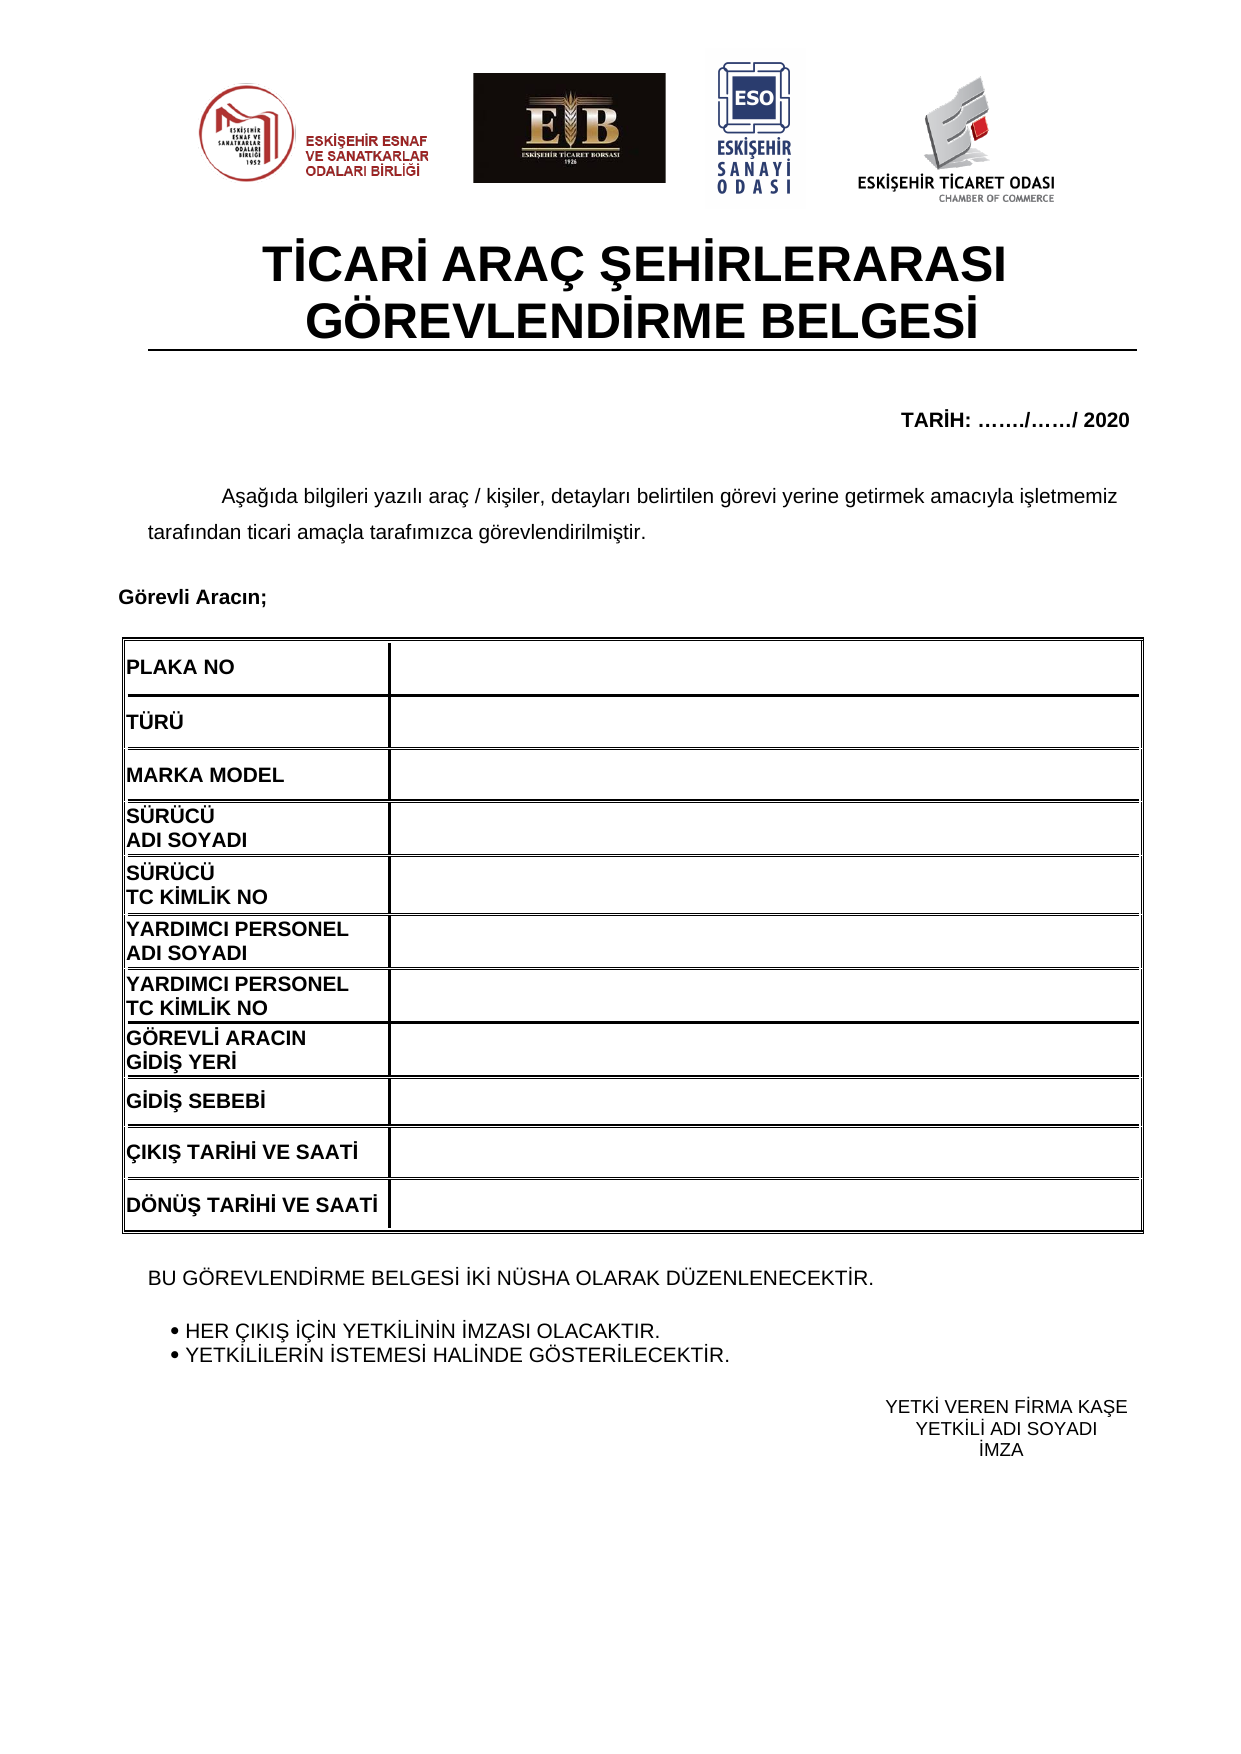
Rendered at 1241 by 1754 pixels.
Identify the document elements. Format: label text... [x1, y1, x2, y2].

table_header [389, 641, 1141, 694]
table_cell SÜRÜCÜ TC KİMLİK NO [125, 854, 388, 912]
list HER ÇIKIŞ İÇİN YETKİLİNİN İMZASI OLACAKTIR. [171, 1319, 1137, 1343]
picture [473, 73, 666, 183]
table_cell GİDİŞ SEBEBİ [125, 1075, 388, 1124]
picture [851, 73, 1061, 205]
table_cell YARDIMCI PERSONEL TC KİMLİK NO [124, 967, 389, 1021]
table_cell [391, 1124, 1141, 1177]
table_cell [389, 1177, 1142, 1230]
text YETKİ VEREN FİRMA KAŞE [811, 1396, 1137, 1418]
text BU GÖREVLENDİRME BELGESİ İKİ NÜSHA OLARAK DÜZENLENECEKTİR. [148, 1234, 1137, 1290]
table_cell TÜRÜ [125, 694, 388, 747]
text Aşağıda bilgileri yazılı araç / kişiler, detayları belirtilen görevi yerine getirmek amacıyla işletmemiz tarafından ticari amaçla tarafımızca görevlendirilmiştir. [148, 484, 1137, 544]
text TİCARİ ARAÇ ŞEHİRLERARASI GÖREVLENDİRME BELGESİ [148, 234, 1137, 349]
table_cell [391, 694, 1141, 747]
table_header PLAKA NO [125, 641, 389, 694]
table_cell [391, 913, 1141, 967]
list YETKİLİLERİN İSTEMESİ HALİNDE GÖSTERİLECEKTİR. [171, 1343, 1137, 1367]
text Görevli Aracın; [118, 584, 1137, 608]
table_cell MARKA MODEL [124, 747, 389, 799]
table_cell GÖREVLİ ARACIN GİDİŞ YERİ [125, 1021, 388, 1075]
text YETKİLİ ADI SOYADI [738, 1418, 1137, 1439]
table_cell SÜRÜCÜ ADI SOYADI [125, 799, 388, 853]
table_cell [389, 747, 1142, 799]
table_cell [389, 967, 1142, 1021]
table_cell [391, 854, 1141, 912]
table_cell [391, 799, 1141, 853]
table_cell [391, 1021, 1141, 1075]
text TARİH: ……./……/ 2020 [811, 408, 1137, 460]
table_cell YARDIMCI PERSONEL ADI SOYADI [125, 913, 388, 967]
table_cell ÇIKIŞ TARİHİ VE SAATİ [125, 1124, 388, 1177]
table_cell [391, 1075, 1141, 1124]
table_cell DÖNÜŞ TARİHİ VE SAATİ [124, 1177, 389, 1230]
picture [197, 80, 429, 183]
picture [704, 48, 807, 209]
text İMZA [148, 1439, 1137, 1461]
